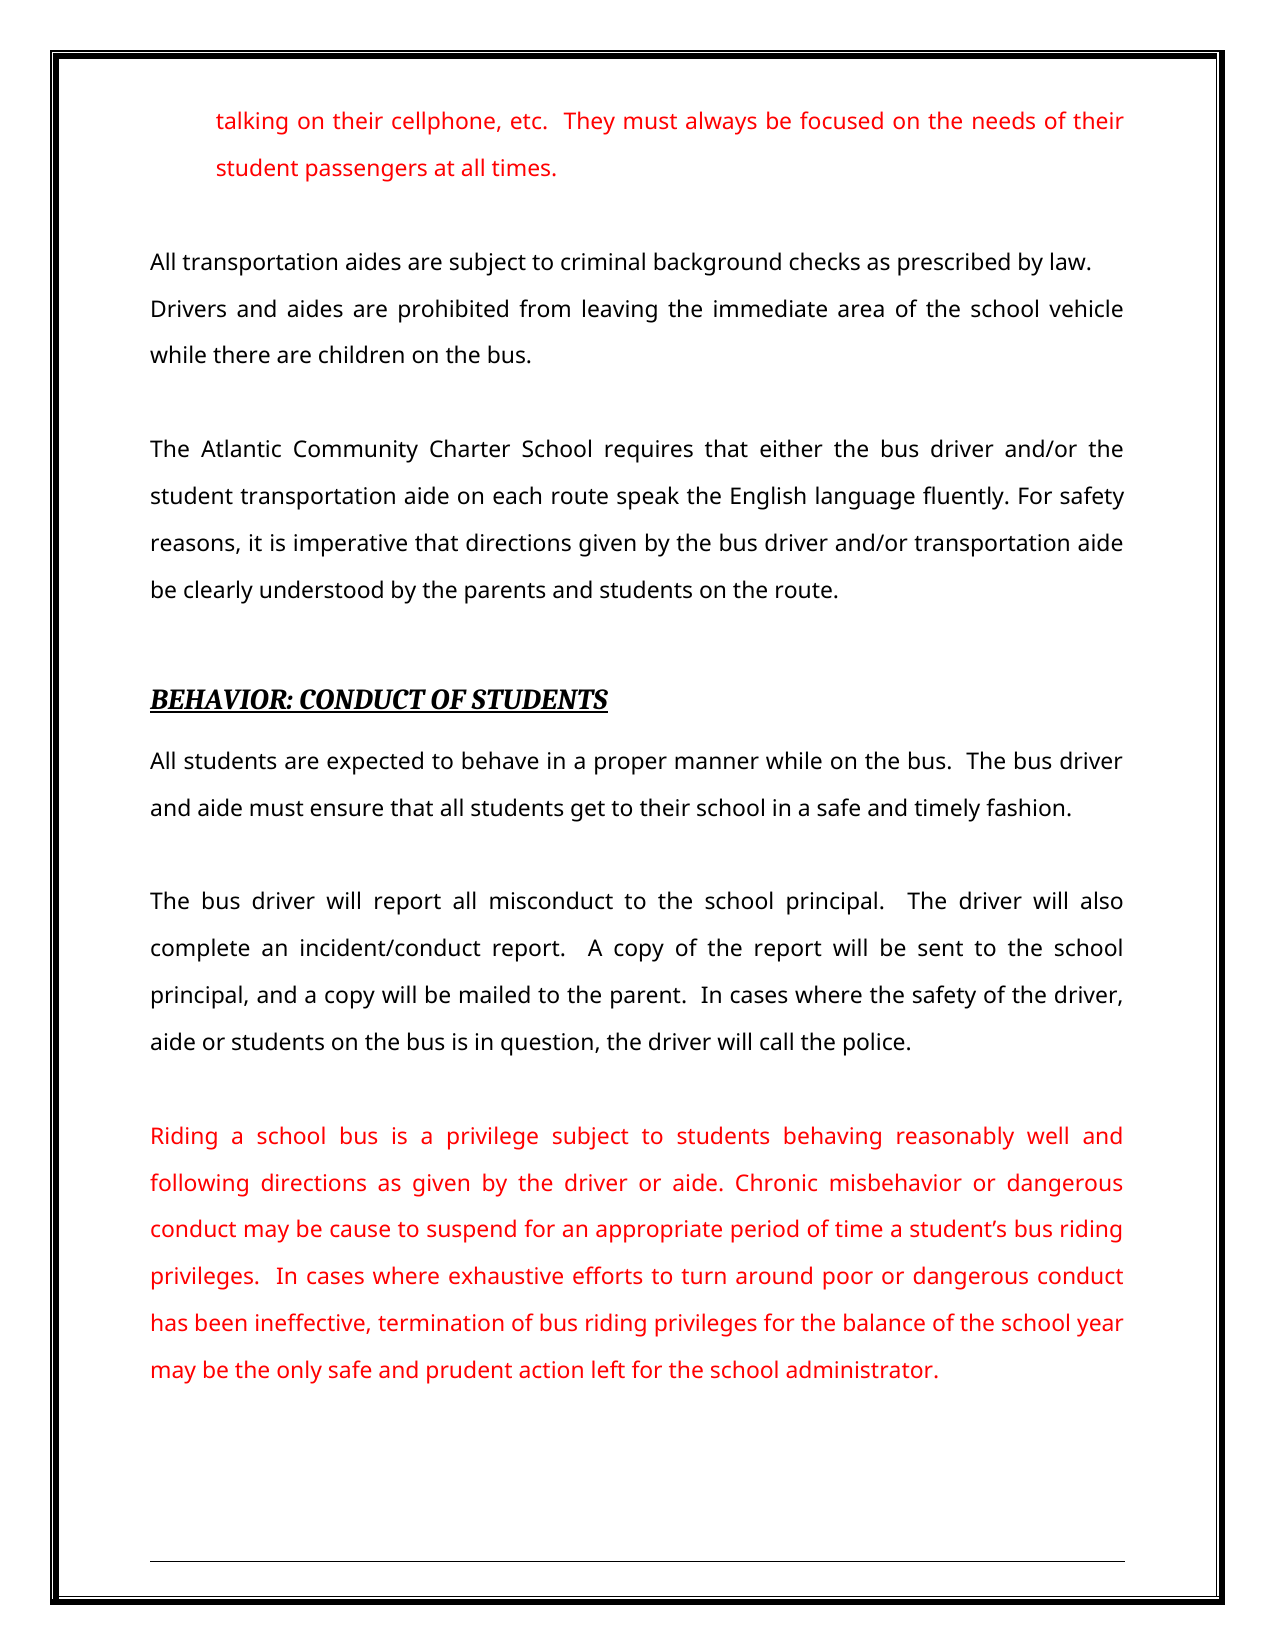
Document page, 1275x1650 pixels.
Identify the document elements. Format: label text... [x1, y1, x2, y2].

text All students are expected to behave in a proper manner while on the bus. The bus driver and aide must ensure that all students get to their school in a safe and timely fashion. [150, 745, 1125, 823]
text Drivers and aides are prohibited from leaving the immediate area of the school vehicle while there are children on the bus. [150, 292, 1125, 371]
text Riding a school bus is a privilege subject to students behaving reasonably well and following directions as given by the driver or aide. Chronic misbehavior or dangerous conduct may be cause to suspend for an appropriate period of time a student’s bus riding privileges. In cases where exhaustive efforts to turn around poor or dangerous conduct has been ineffective, termination of bus riding privileges for the balance of the school year may be the only safe and prudent action left for the school administrator. [150, 1120, 1125, 1385]
text The bus driver will report all misconduct to the school principal. The driver will also complete an incident/conduct report. A copy of the report will be sent to the school principal, and a copy will be mailed to the parent. In cases where the safety of the driver, aide or students on the bus is in question, the driver will call the police. [150, 885, 1125, 1057]
text The Atlantic Community Charter School requires that either the bus driver and/or the student transportation aide on each route speak the English language fluently. For safety reasons, it is imperative that directions given by the bus driver and/or transportation aide be clearly understood by the parents and students on the route. [150, 433, 1125, 605]
subtitle BEHAVIOR: CONDUCT OF STUDENTS [150, 683, 1125, 717]
text All transportation aides are subject to criminal background checks as prescribed by law. [150, 246, 1125, 277]
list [187, 105, 1125, 183]
